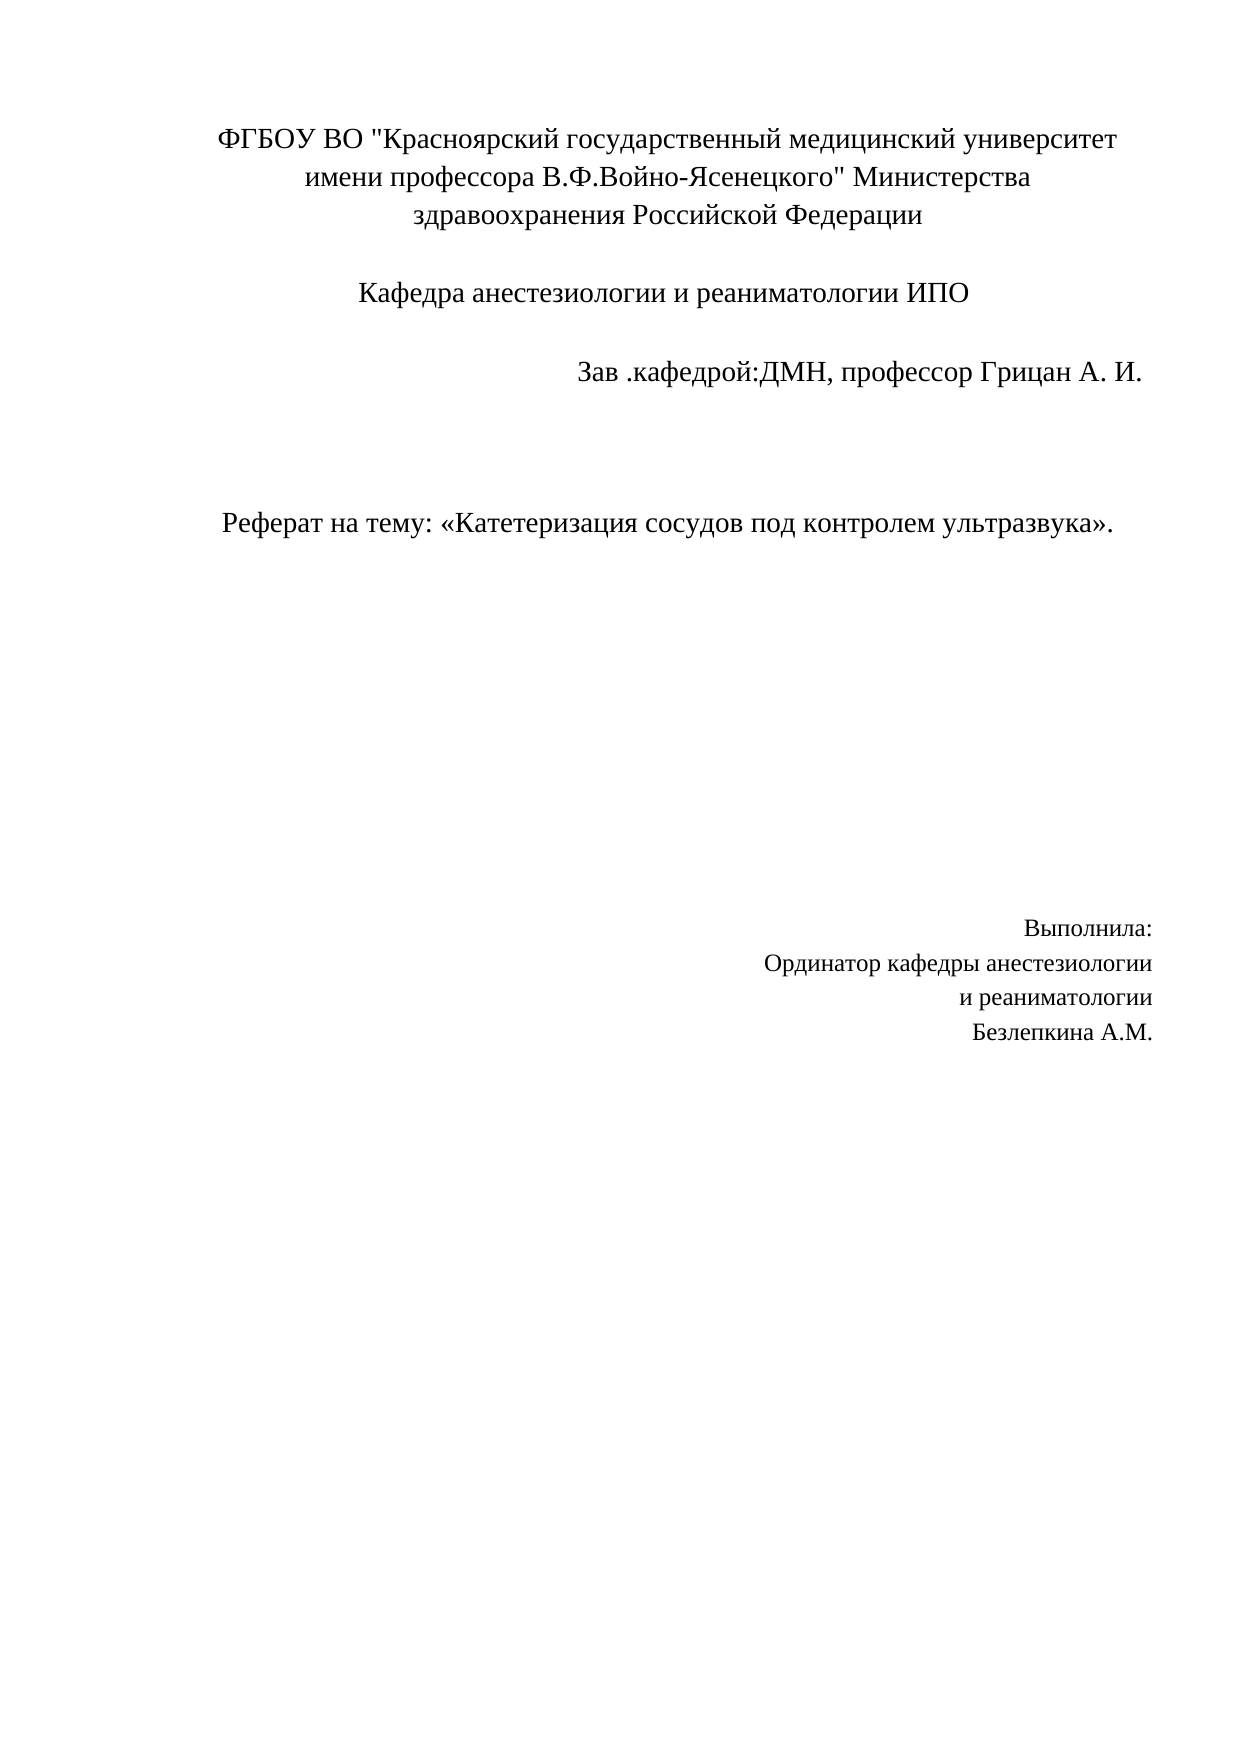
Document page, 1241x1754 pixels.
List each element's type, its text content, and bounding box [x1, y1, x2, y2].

text Реферат на тему: «Катетеризация сосудов под контролем ультразвука». [199, 505, 1136, 539]
text Безлепкина А.М. [167, 1017, 1153, 1045]
text Зав .кафедрой:ДМН, профессор Грицан А. И. [167, 354, 1142, 387]
text Ординатор кафедры анестезиологии и реаниматологии [715, 948, 1152, 1011]
text Кафедра анестезиологии и реаниматологии ИПО [199, 276, 1128, 309]
text Выполнила: [715, 913, 1152, 942]
text ФГБОУ ВО "Красноярский государственный медицинский университет имени профессора В.Ф.Войно-Ясенецкого" Министерства здравоохранения Российской Федерации [199, 121, 1135, 231]
